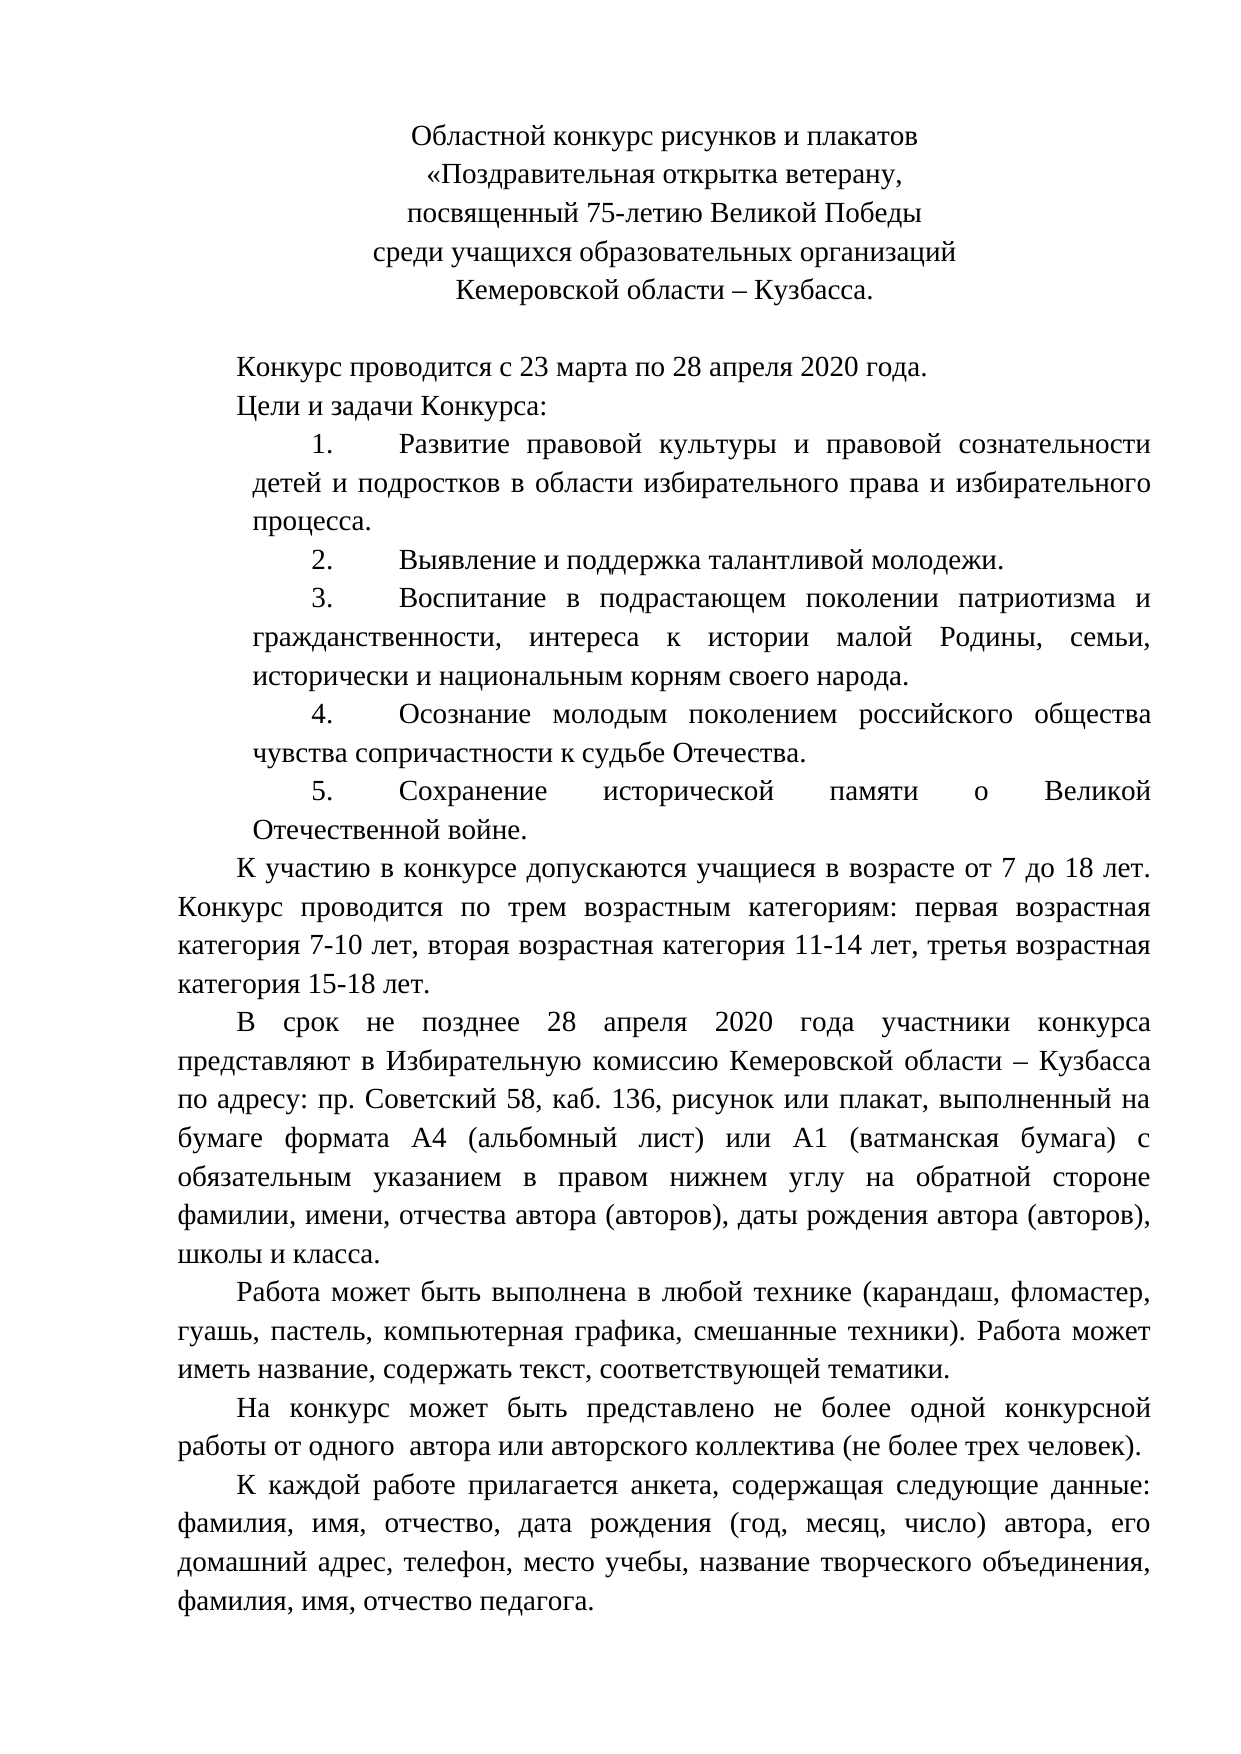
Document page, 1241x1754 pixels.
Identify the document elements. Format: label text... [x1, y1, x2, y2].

list Выявление и поддержка талантливой молодежи. [252, 542, 1152, 576]
text Кемеровской области – Кузбасса. [177, 272, 1152, 306]
text посвященный 75-летию Великой Победы [177, 195, 1152, 229]
list Сохранение исторической памяти о Великой Отечественной войне. [252, 773, 1152, 845]
list Воспитание в подрастающем поколении патриотизма и гражданственности, интереса к истории малой Родины, семьи, исторически и национальным корням своего народа. [252, 581, 1152, 691]
text К участию в конкурсе допускаются учащиеся в возрасте от 7 до 18 лет. Конкурс проводится по трем возрастным категориям: первая возрастная категория 7-10 лет, вторая возрастная категория 11-14 лет, третья возрастная категория 15-18 лет. [177, 850, 1152, 999]
text Областной конкурс рисунков и плакатов [177, 118, 1152, 152]
list Развитие правовой культуры и правовой сознательности детей и подростков в области избирательного права и избирательного процесса. [252, 426, 1152, 537]
text На конкурс может быть представлено не более одной конкурсной работы от одного автора или авторского коллектива (не более трех человек). [177, 1390, 1152, 1462]
text Конкурс проводится с 23 марта по 28 апреля 2020 года. [177, 349, 1152, 383]
text Цели и задачи Конкурса: [177, 388, 1152, 421]
text В срок не позднее 28 апреля 2020 года участники конкурса представляют в Избирательную комиссию Кемеровской области – Кузбасса по адресу: пр. Советский 58, каб. 136, рисунок или плакат, выполненный на бумаге формата А4 (альбомный лист) или А1 (ватманская бумага) с обязательным указанием в правом нижнем углу на обратной стороне фамилии, имени, отчества автора (авторов), даты рождения автора (авторов), школы и класса. [177, 1004, 1152, 1269]
text среди учащихся образовательных организаций [177, 234, 1152, 267]
text К каждой работе прилагается анкета, содержащая следующие данные: фамилия, имя, отчество, дата рождения (год, месяц, число) автора, его домашний адрес, телефон, место учебы, название творческого объединения, фамилия, имя, отчество педагога. [177, 1467, 1152, 1616]
list Осознание молодым поколением российского общества чувства сопричастности к судьбе Отечества. [252, 696, 1152, 768]
text Работа может быть выполнена в любой технике (карандаш, фломастер, гуашь, пастель, компьютерная графика, смешанные техники). Работа может иметь название, содержать текст, соответствующей тематики. [177, 1274, 1152, 1385]
text «Поздравительная открытка ветерану, [177, 157, 1152, 190]
